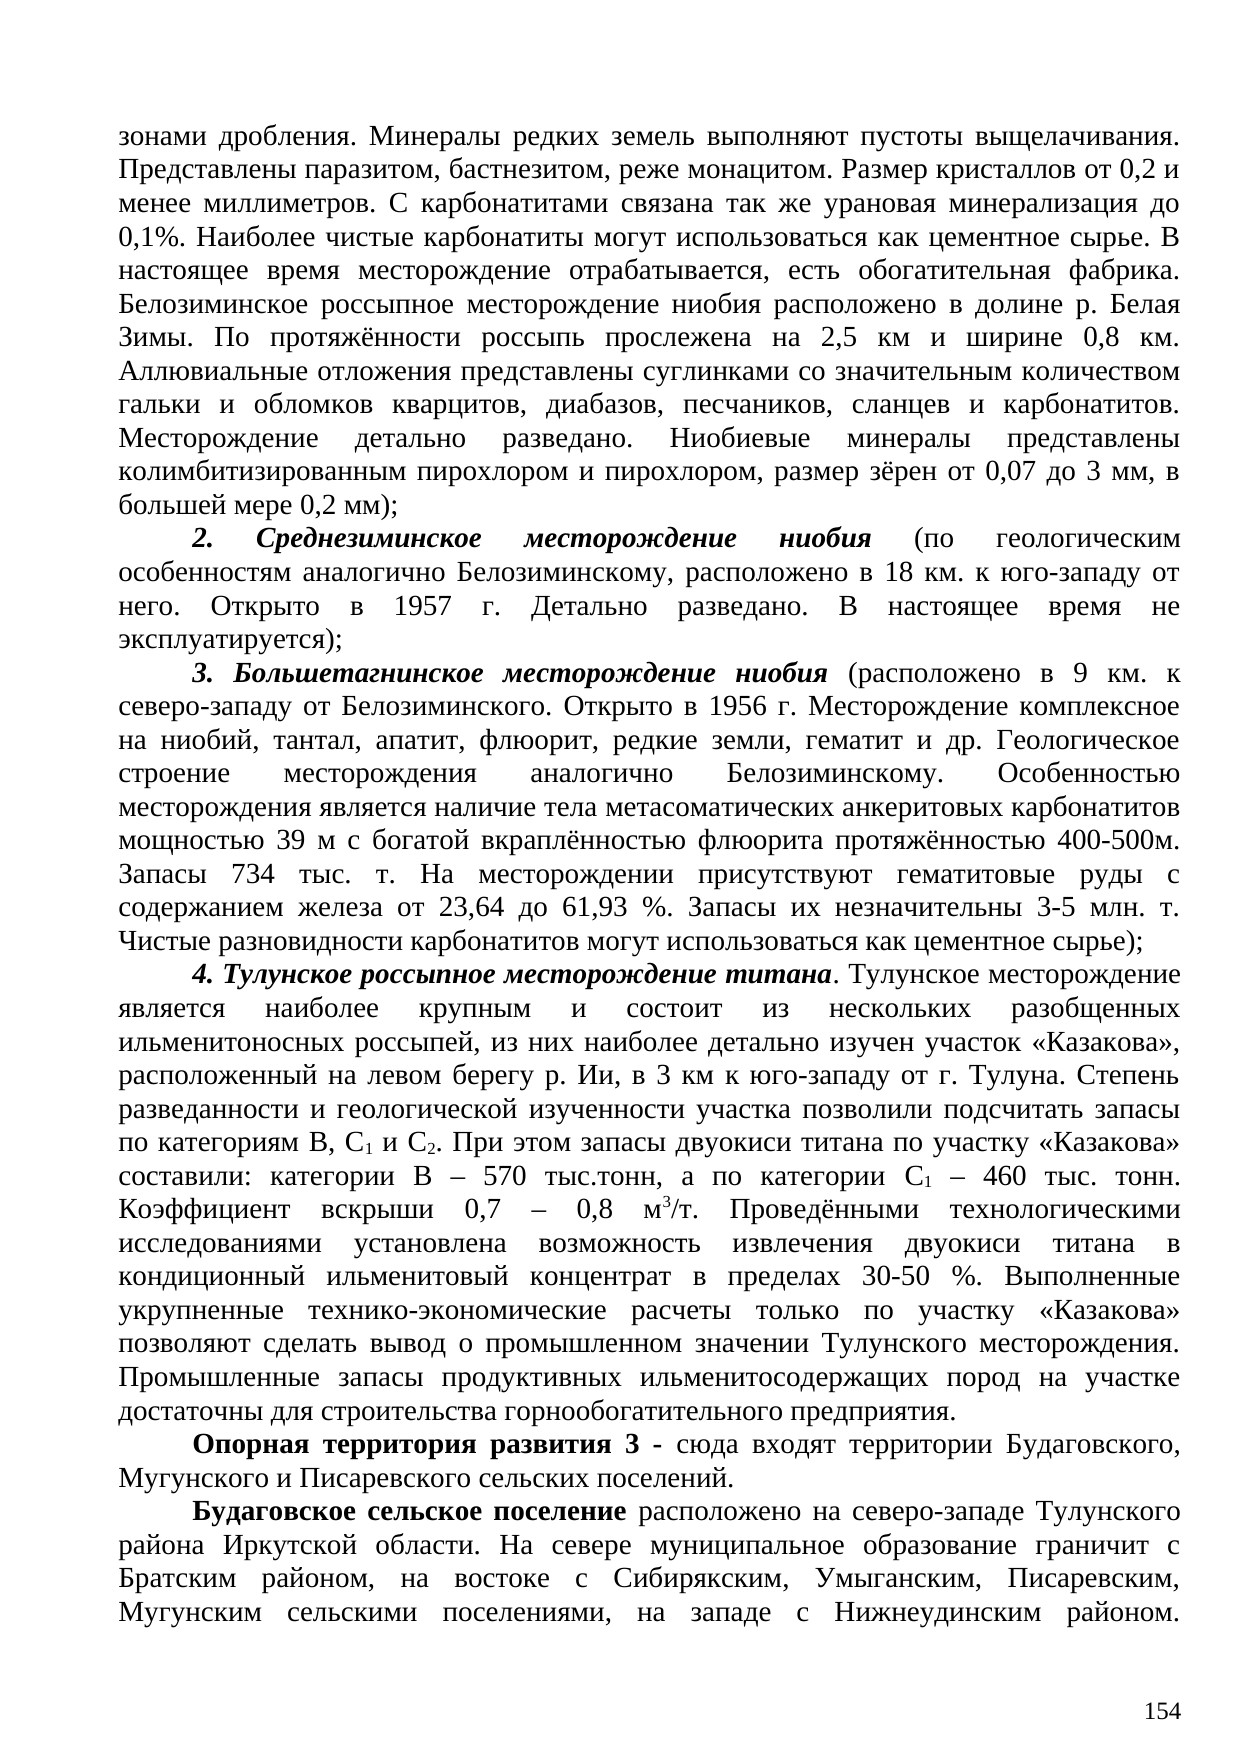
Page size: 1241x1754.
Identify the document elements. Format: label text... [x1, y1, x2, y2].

text Опорная территория развития 3 - сюда входят территории Будаговского, Мугунского и Писаревского сельских поселений. [118, 1426, 1181, 1493]
text 4. Тулунское россыпное месторождение титана. Тулунское месторождение является наиболее крупным и состоит из нескольких разобщенных ильменитоносных россыпей, из них наиболее детально изучен участок «Казакова», расположенный на левом берегу р. Ии, в 3 км к юго-западу от г. Тулуна. Степень разведанности и геологической изученности участка позволили подсчитать запасы по категориям В, С1 и С2. При этом запасы двуокиси титана по участку «Казакова» составили: категории В – 570 тыс.тонн, а по категории C1 – 460 тыс. тонн. Коэффициент вскрыши 0,7 – 0,8 м3/т. Проведёнными технологическими исследованиями установлена возможность извлечения двуокиси титана в кондиционный ильменитовый концентрат в пределах 30-50 %. Выполненные укрупненные технико-экономические расчеты только по участку «Казакова» позволяют сделать вывод о промышленном значении Тулунского месторождения. Промышленные запасы продуктивных ильменитосодержащих пород на участке достаточны для строительства горнообогатительного предприятия. [118, 957, 1181, 1426]
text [118, 118, 1181, 521]
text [118, 1493, 1181, 1627]
text 3. Большетагнинское месторождение ниобия (расположено в 9 км. к северо-западу от Белозиминского. Открыто в 1956 г. Месторождение комплексное на ниобий, тантал, апатит, флюорит, редкие земли, гематит и др. Геологическое строение месторождения аналогично Белозиминскому. Особенностью месторождения является наличие тела метасоматических анкеритовых карбонатитов мощностью 39 м с богатой вкраплённостью флюорита протяжённостью 400-500м. Запасы 734 тыс. т. На месторождении присутствуют гематитовые руды с содержанием железа от 23,64 до 61,93 %. Запасы их незначительны 3-5 млн. т. Чистые разновидности карбонатитов могут использоваться как цементное сырье); [118, 655, 1181, 957]
text 2. Среднезиминское месторождение ниобия (по геологическим особенностям аналогично Белозиминскому, расположено в 18 км. к юго-западу от него. Открыто в 1957 г. Детально разведано. В настоящее время не эксплуатируется); [118, 521, 1181, 655]
